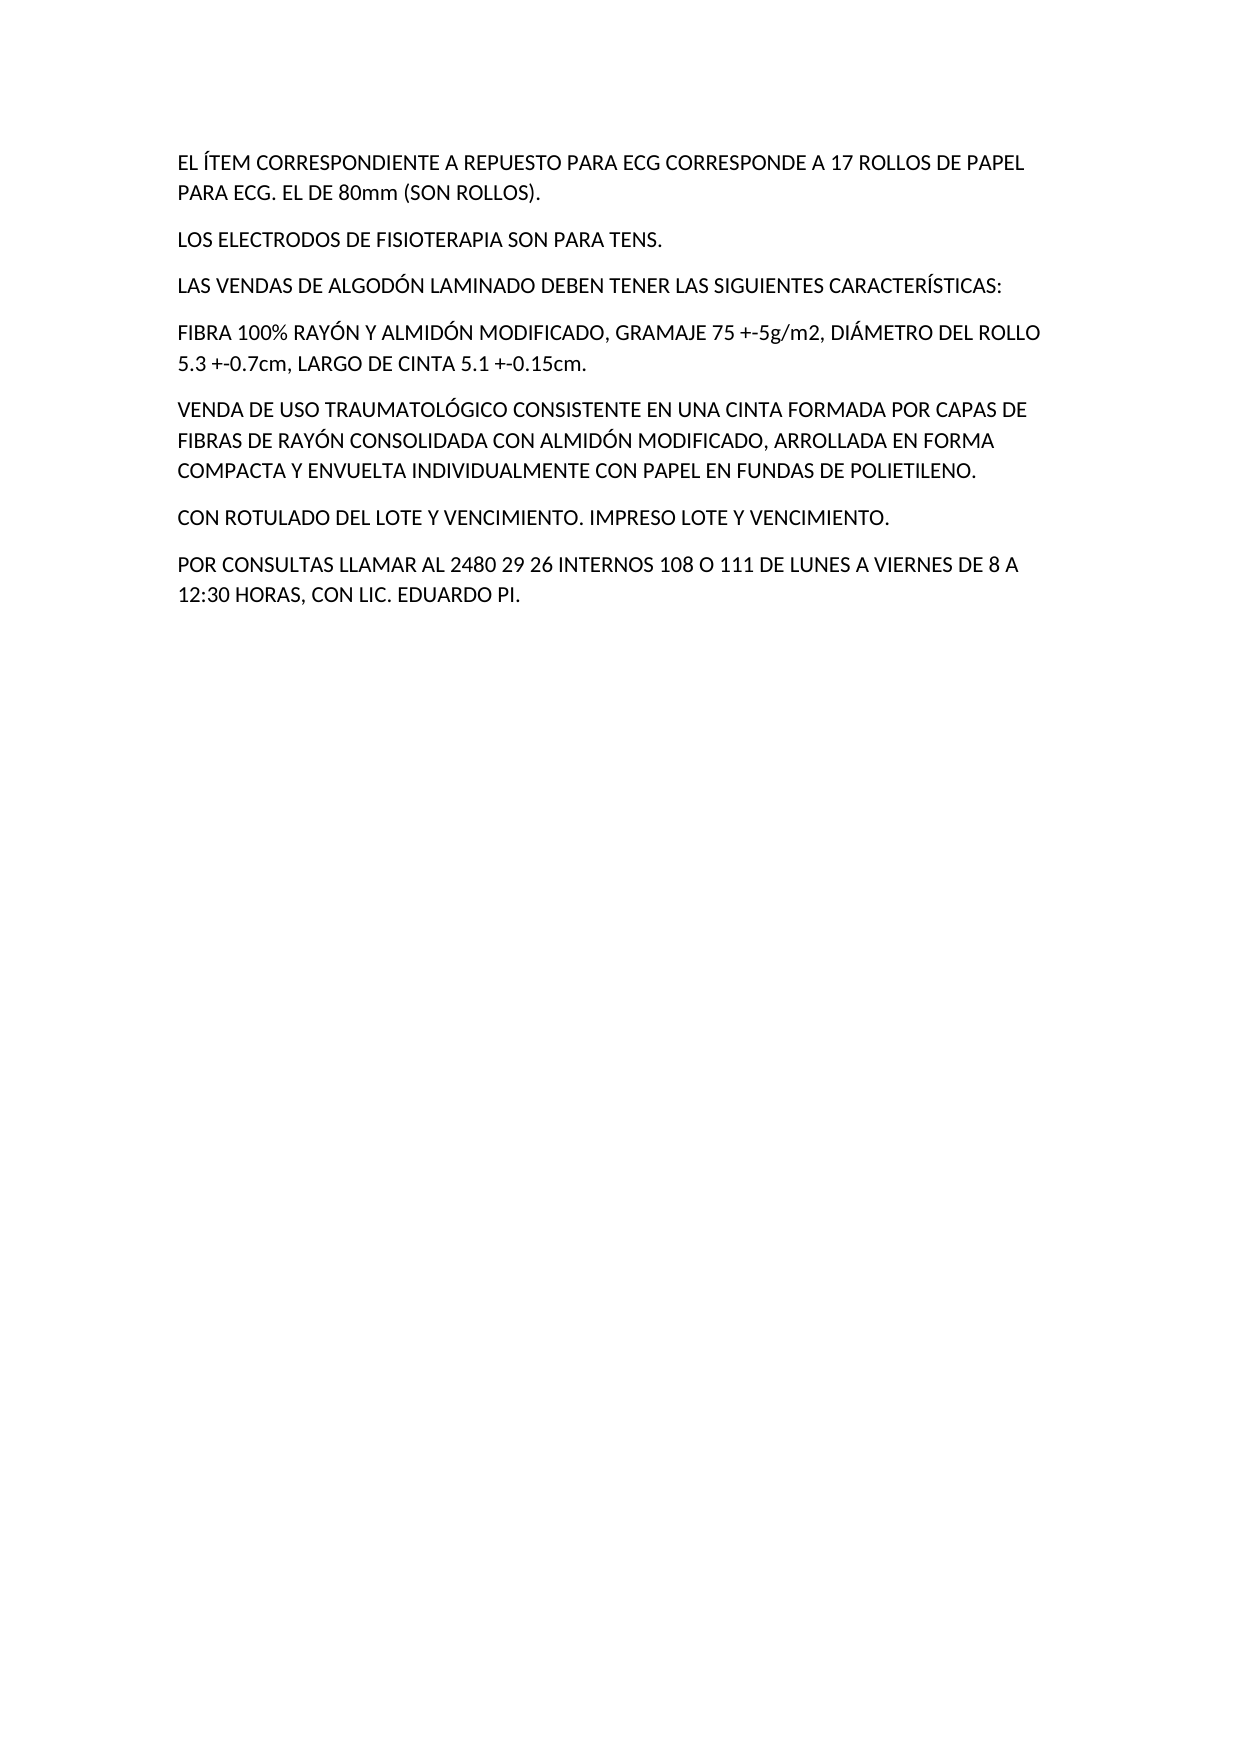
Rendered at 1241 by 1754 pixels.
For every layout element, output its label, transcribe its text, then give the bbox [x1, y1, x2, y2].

text CON ROTULADO DEL LOTE Y VENCIMIENTO. IMPRESO LOTE Y VENCIMIENTO. [177, 503, 1063, 531]
text LOS ELECTRODOS DE FISIOTERAPIA SON PARA TENS. [177, 225, 1063, 253]
text LAS VENDAS DE ALGODÓN LAMINADO DEBEN TENER LAS SIGUIENTES CARACTERÍSTICAS: [177, 272, 1063, 299]
text FIBRA 100% RAYÓN Y ALMIDÓN MODIFICADO, GRAMAJE 75 +-5g/m2, DIÁMETRO DEL ROLLO 5.3 +-0.7cm, LARGO DE CINTA 5.1 +-0.15cm. [177, 318, 1063, 377]
text VENDA DE USO TRAUMATOLÓGICO CONSISTENTE EN UNA CINTA FORMADA POR CAPAS DE FIBRAS DE RAYÓN CONSOLIDADA CON ALMIDÓN MODIFICADO, ARROLLADA EN FORMA COMPACTA Y ENVUELTA INDIVIDUALMENTE CON PAPEL EN FUNDAS DE POLIETILENO. [177, 396, 1063, 484]
text EL ÍTEM CORRESPONDIENTE A REPUESTO PARA ECG CORRESPONDE A 17 ROLLOS DE PAPEL PARA ECG. EL DE 80mm (SON ROLLOS). [177, 148, 1063, 206]
text POR CONSULTAS LLAMAR AL 2480 29 26 INTERNOS 108 O 111 DE LUNES A VIERNES DE 8 A 12:30 HORAS, CON LIC. EDUARDO PI. [177, 550, 1063, 608]
